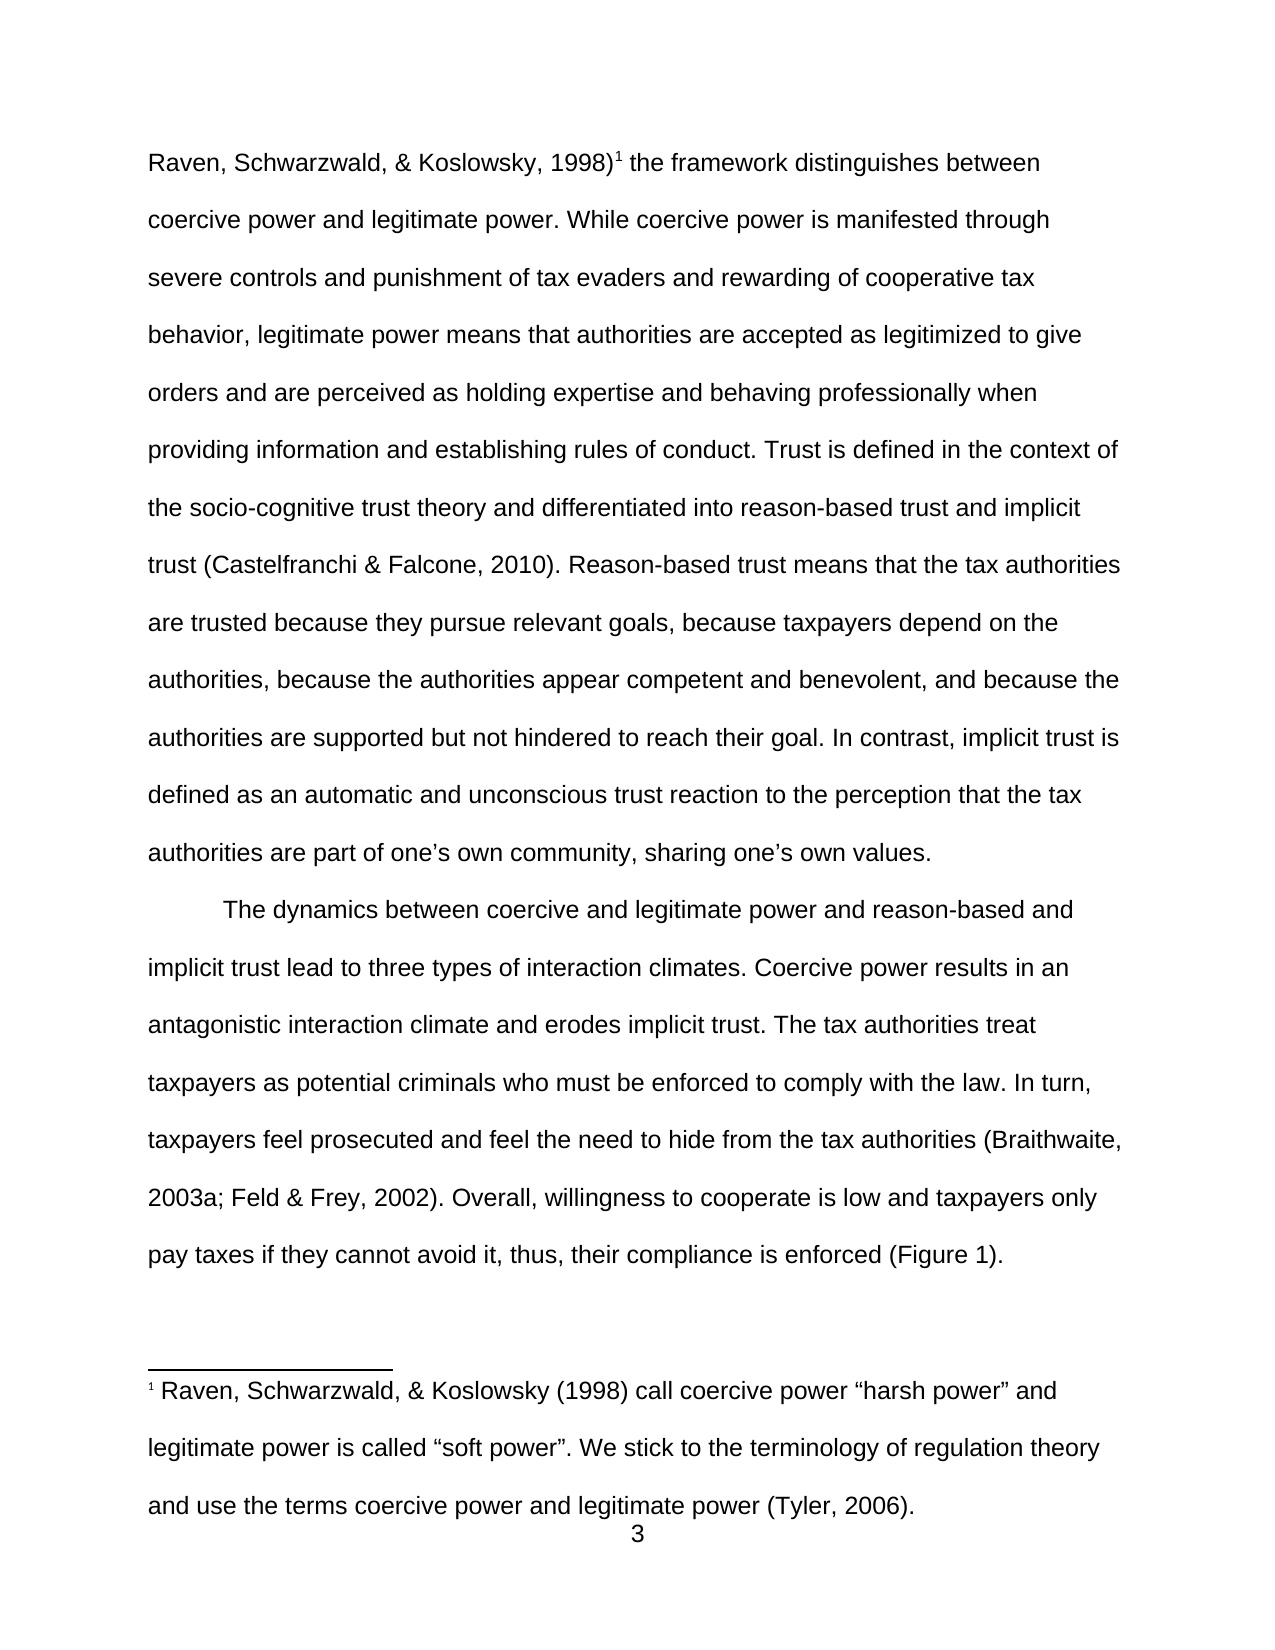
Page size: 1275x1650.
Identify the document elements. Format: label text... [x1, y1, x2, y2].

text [148, 148, 1127, 866]
text The dynamics between coercive and legitimate power and reason-based and implicit trust lead to three types of interaction climates. Coercive power results in an antagonistic interaction climate and erodes implicit trust. The tax authorities treat taxpayers as potential criminals who must be enforced to comply with the law. In turn, taxpayers feel prosecuted and feel the need to hide from the tax authorities (Braithwaite, 2003a; Feld & Frey, 2002). Overall, willingness to cooperate is low and taxpayers only pay taxes if they cannot avoid it, thus, their compliance is enforced (Figure 1). [148, 895, 1127, 1269]
